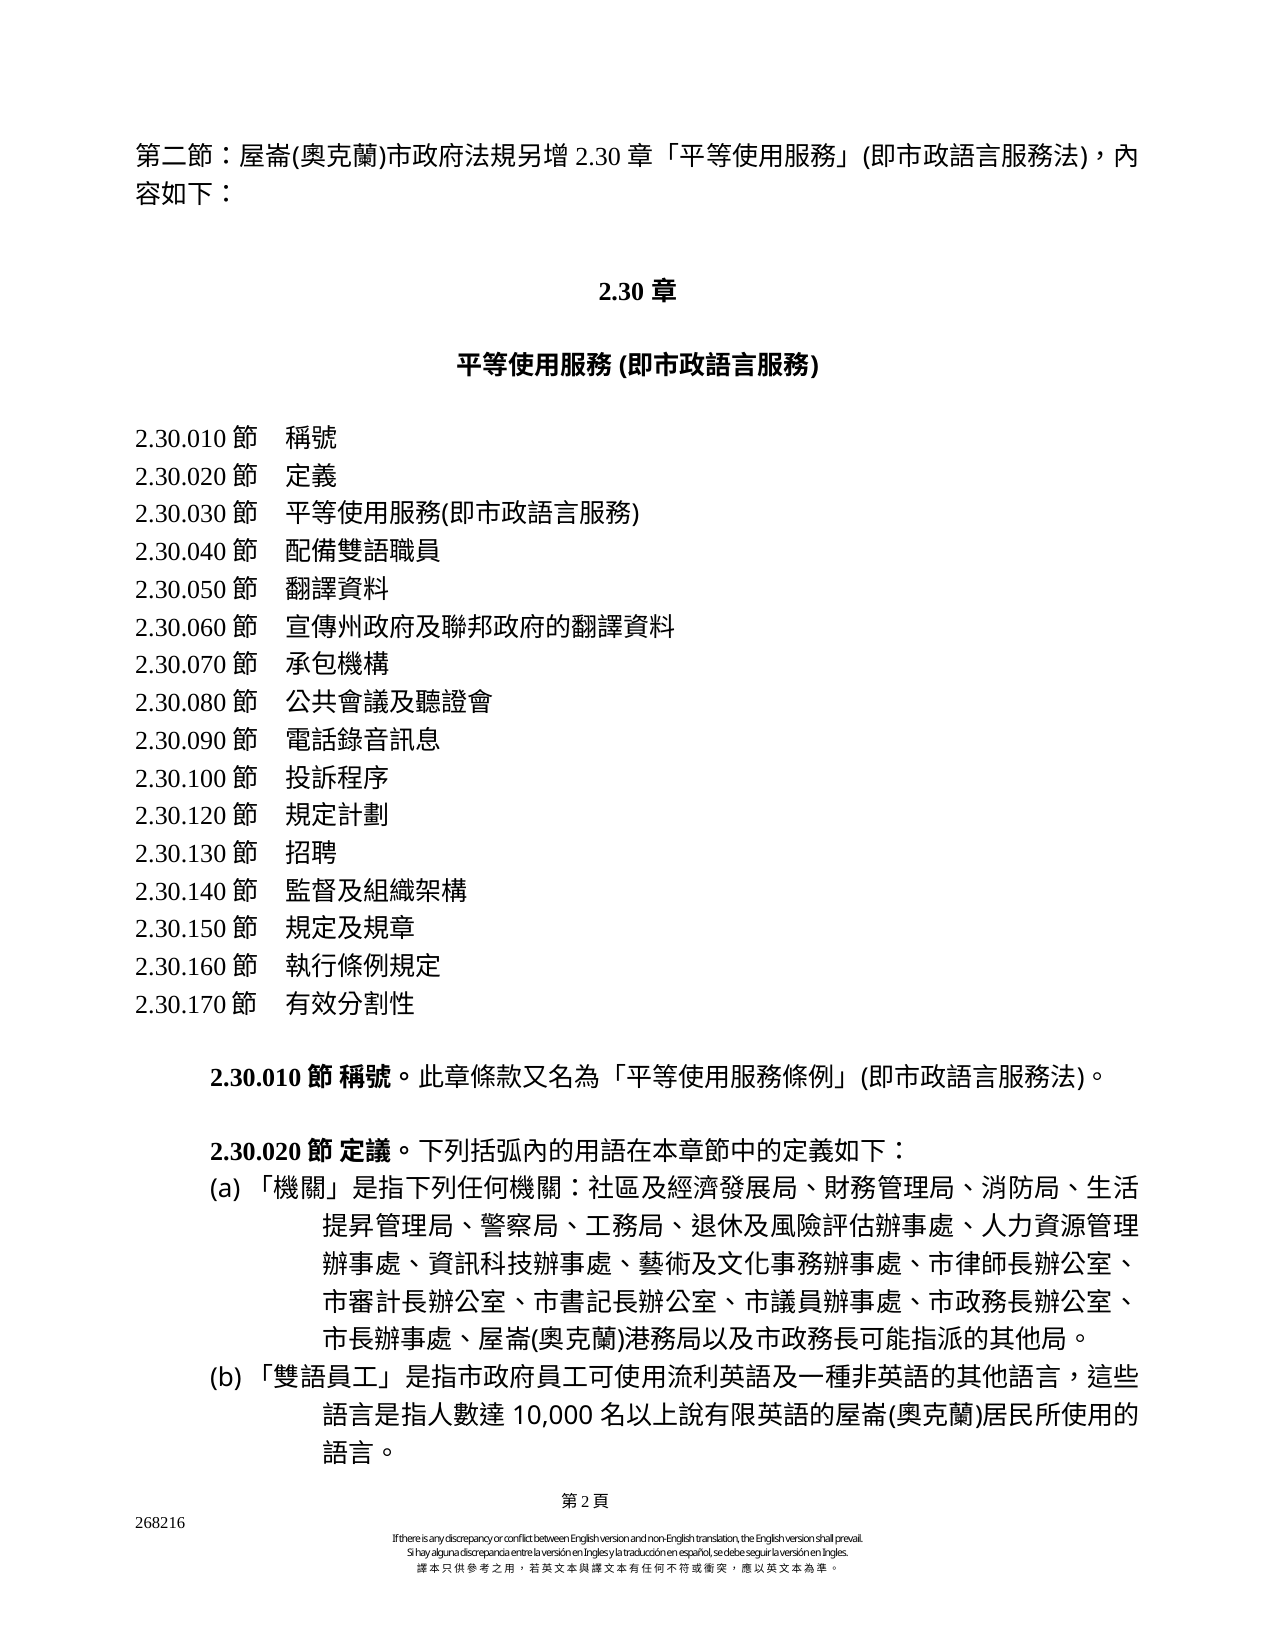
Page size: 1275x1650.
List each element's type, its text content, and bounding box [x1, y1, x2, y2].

text 2.30.020 節 定義 [135, 455, 1140, 493]
text 平等使用服務 (即市政語言服務) [135, 344, 1140, 382]
text 2.30.080 節 公共會議及聽證會 [135, 681, 1140, 719]
text 2.30.090 節 電話錄音訊息 [135, 719, 1140, 757]
text 2.30.120 節 規定計劃 [135, 794, 1140, 832]
text 2.30.050 節 翻譯資料 [135, 568, 1140, 606]
text 2.30.130 節 招聘 [135, 832, 1140, 870]
text 2.30.020 節 定議。下列括弧內的用語在本章節中的定義如下： [135, 1130, 1140, 1167]
text 2.30.150 節 規定及規章 [135, 908, 1140, 945]
text 2.30.170節 有效分割性 [135, 983, 1140, 1021]
text 第二節：屋崙(奧克蘭)市政府法規另增 2.30 章「平等使用服務」(即市政語言服務法)，內容如下： [135, 135, 1140, 211]
text 2.30.100 節 投訴程序 [135, 757, 1140, 794]
list 「機關」是指下列任何機關：社區及經濟發展局、財務管理局、消防局、生活提昇管理局、警察局、工務局、退休及風險評估辦事處、人力資源管理辦事處、資訊科技辦事處、藝術及文化事務辦事處、市律師長辦公室、市審計長辦公室、市書記長辦公室、市議員辦事處、市政務長辦公室、市長辦事處、屋崙(奧克蘭)港務局以及市政務長可能指派的其他局。 [210, 1167, 1140, 1356]
list 「雙語員工」是指市政府員工可使用流利英語及一種非英語的其他語言，這些語言是指人數達 10,000 名以上說有限英語的屋崙(奧克蘭)居民所使用的語言。 [210, 1356, 1140, 1470]
text 2.30.010 節 稱號 [135, 417, 1140, 455]
text 2.30.030 節 平等使用服務(即市政語言服務) [135, 493, 1140, 531]
text 2.30.040 節 配備雙語職員 [135, 531, 1140, 568]
text 2.30.140 節 監督及組織架構 [135, 870, 1140, 908]
subtitle 2.30 章 [135, 271, 1140, 308]
text 2.30.010 節 稱號。此章條款又名為「平等使用服務條例」(即市政語言服務法)。 [135, 1056, 1140, 1094]
text 2.30.060 節 宣傳州政府及聯邦政府的翻譯資料 [135, 606, 1140, 644]
text 2.30.160 節 執行條例規定 [135, 945, 1140, 983]
text 2.30.070 節 承包機構 [135, 644, 1140, 681]
